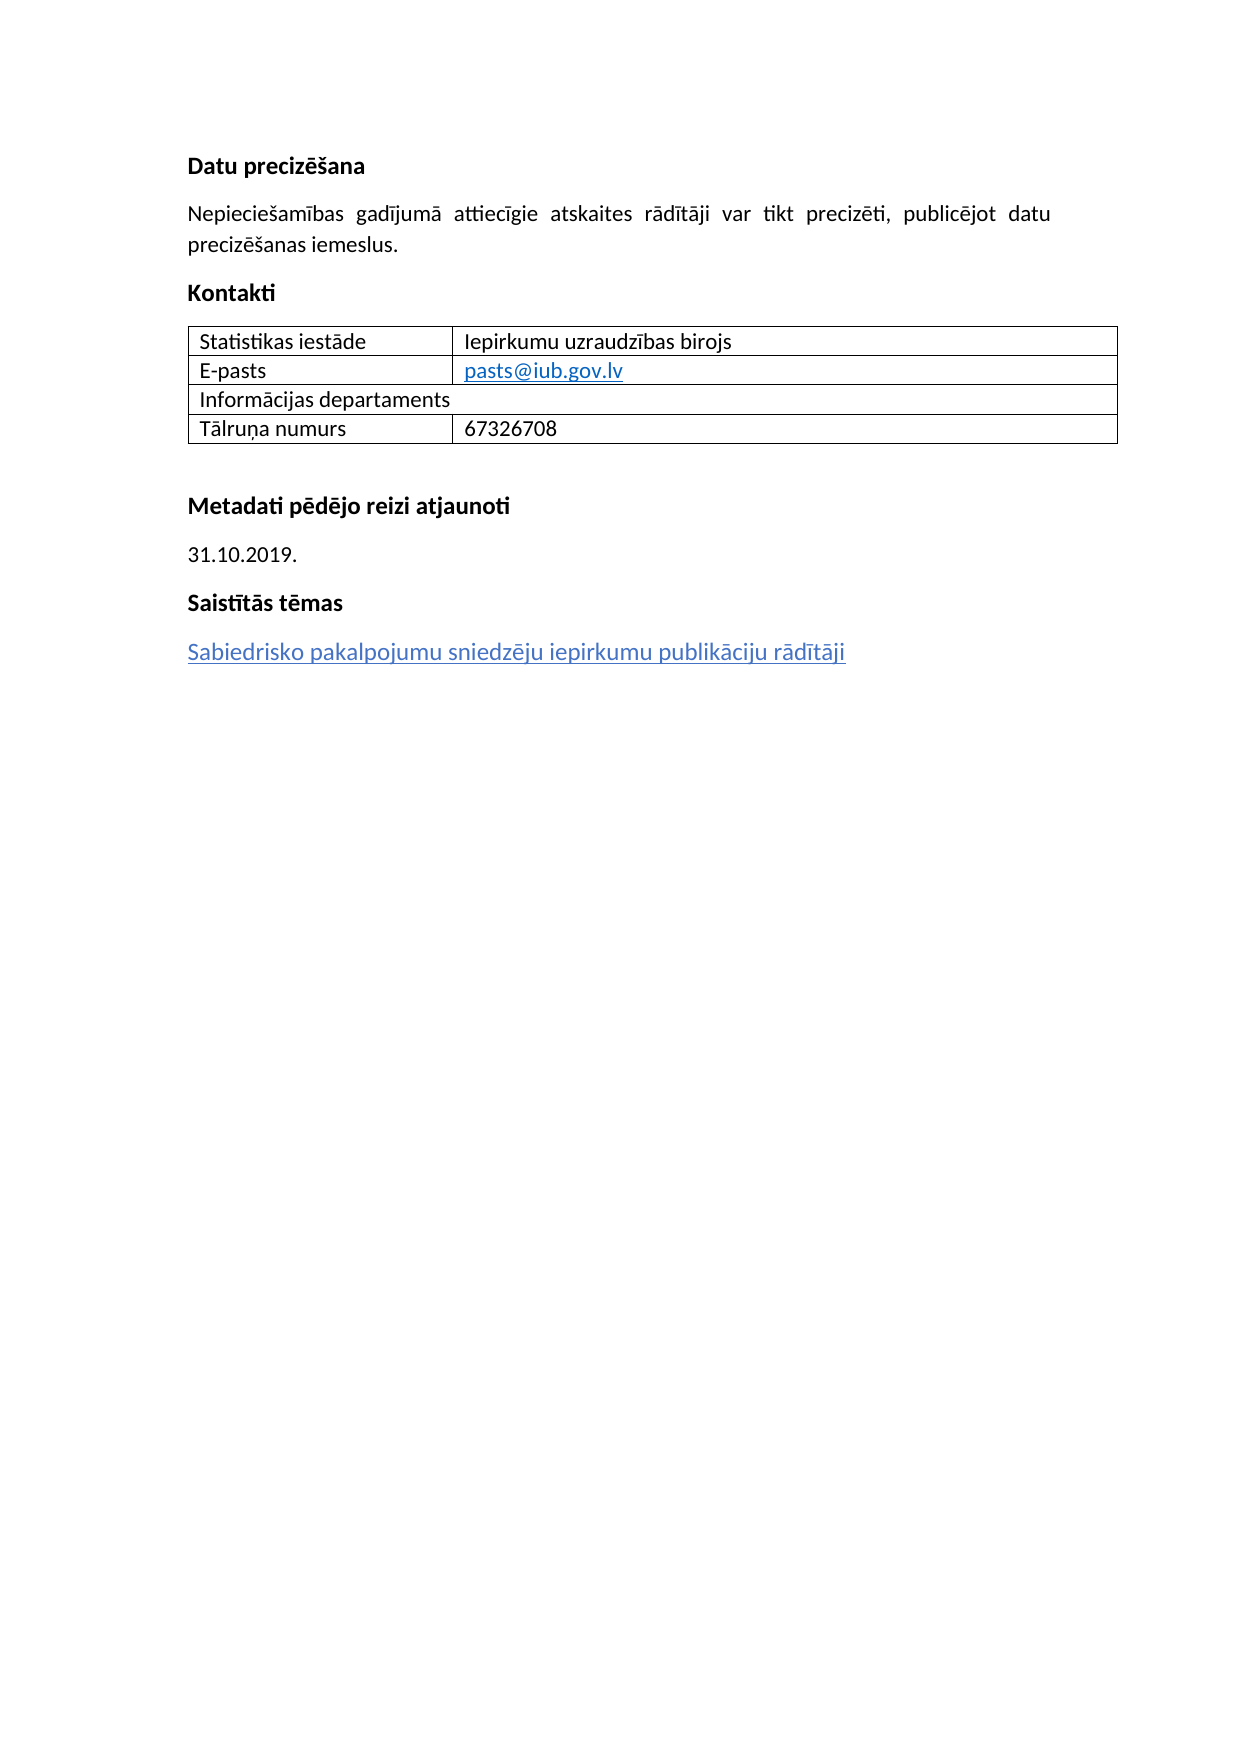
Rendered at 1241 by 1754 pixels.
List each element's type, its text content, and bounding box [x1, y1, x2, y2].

text 31.10.2019. [187, 540, 1053, 568]
table_cell E-pasts [189, 356, 452, 384]
table_cell Informācijas departaments [189, 385, 1117, 413]
table_header Statistikas iestāde [189, 327, 452, 355]
text Kontakti [187, 277, 1053, 307]
table_header Iepirkumu uzraudzības birojs [453, 327, 1117, 355]
text Metadati pēdējo reizi atjaunoti [187, 490, 1053, 521]
table_cell 67326708 [453, 415, 1117, 442]
text Nepieciešamības gadījumā attiecīgie atskaites rādītāji var tikt precizēti, publicējot datu precizēšanas iemeslus. [187, 199, 1053, 258]
text Sabiedrisko pakalpojumu sniedzēju iepirkumu publikāciju rādītāji [187, 636, 1053, 667]
text Saistītās tēmas [187, 587, 1053, 617]
table_cell Tālruņa numurs [189, 415, 452, 442]
text Datu precizēšana [187, 150, 1053, 181]
table_cell pasts@iub.gov.lv [453, 356, 1117, 384]
